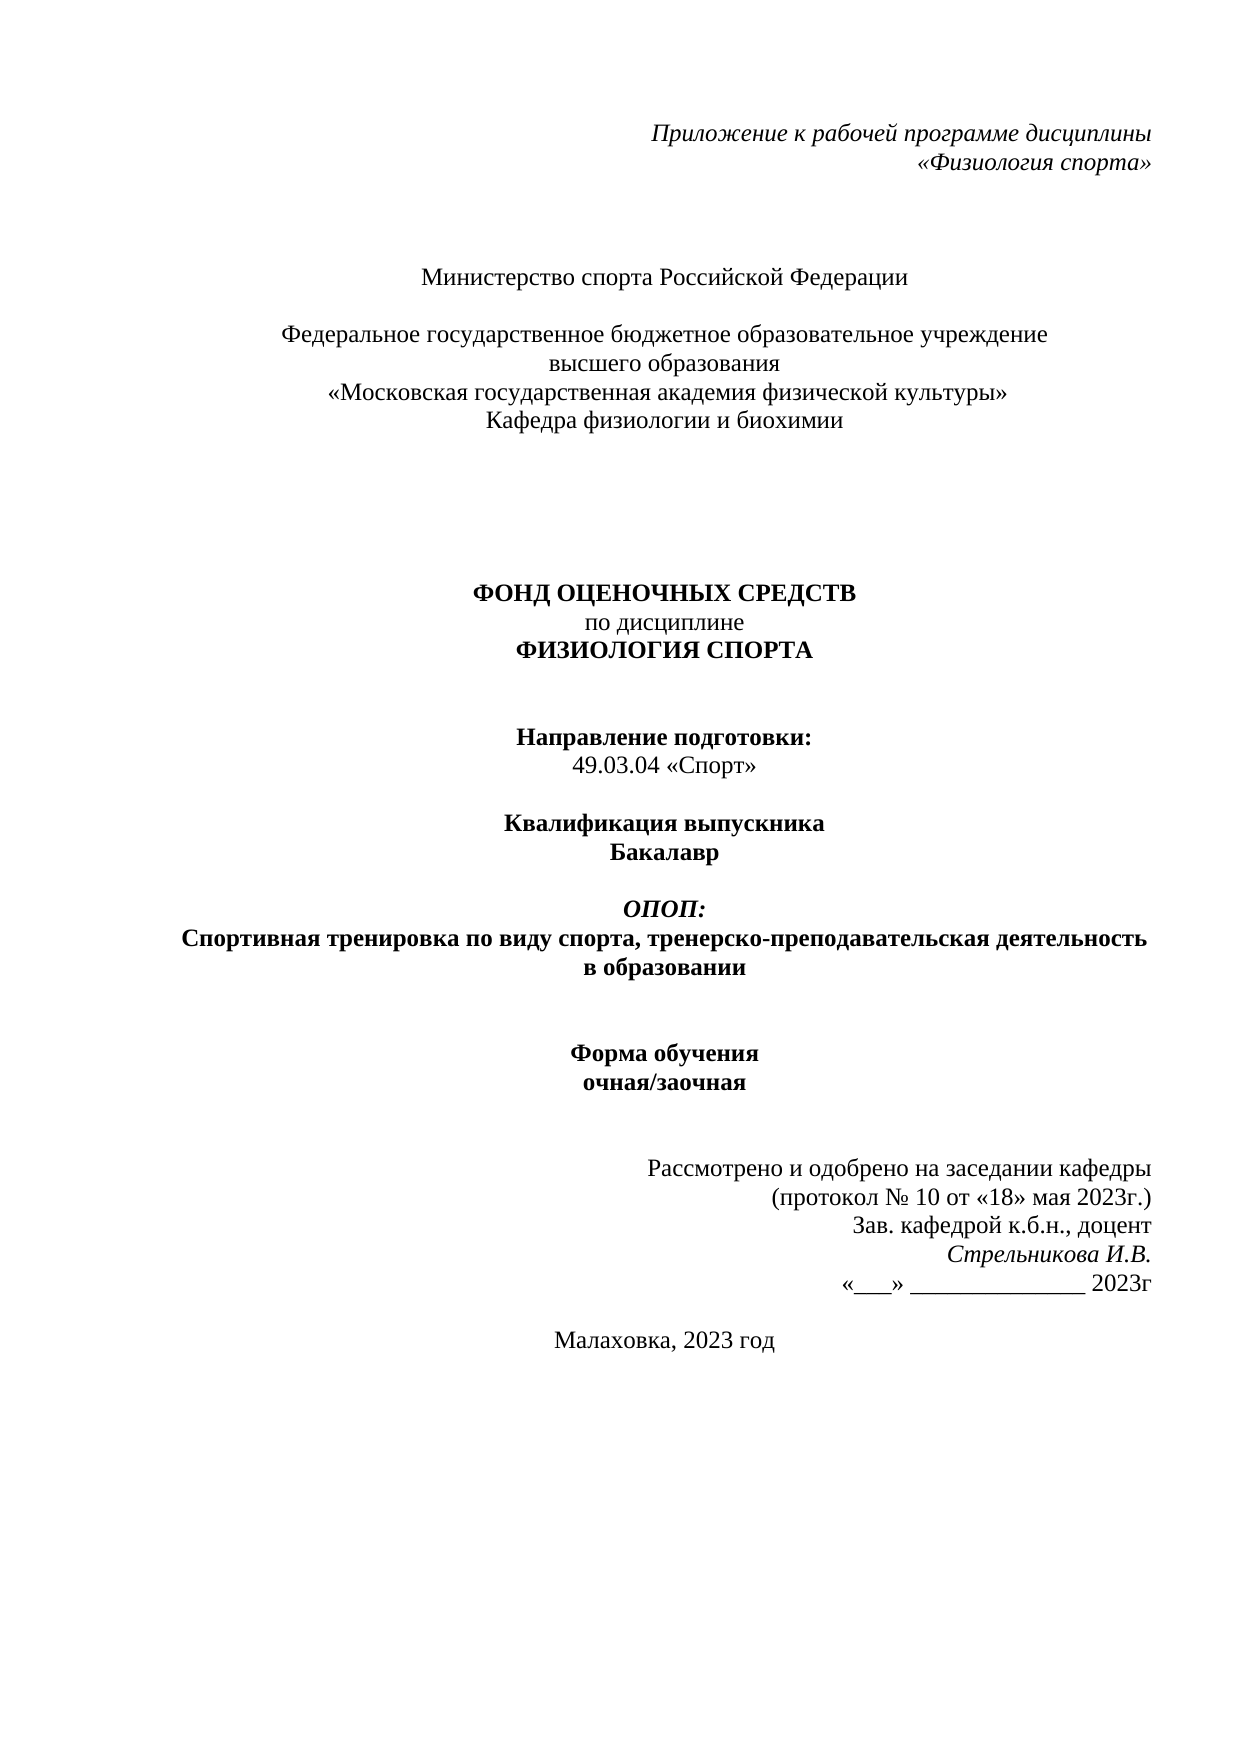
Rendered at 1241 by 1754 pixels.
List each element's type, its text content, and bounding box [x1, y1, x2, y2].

text Бакалавр [177, 837, 1152, 866]
text 49.03.04 «Спорт» [177, 751, 1152, 779]
text «___» ______________ 2023г [177, 1268, 1152, 1297]
text «Физиология спорта» [177, 147, 1152, 176]
text Квалификация выпускника [177, 808, 1152, 837]
text Форма обучения [177, 1038, 1152, 1067]
text Спортивная тренировка по виду спорта, тренерско-преподавательская деятельность в образовании [177, 923, 1152, 981]
text Приложение к рабочей программе дисциплины [177, 118, 1152, 147]
text ФИЗИОЛОГИЯ СПОРТА [177, 636, 1152, 664]
text «Московская государственная академия физической культуры» [177, 377, 1152, 406]
text Министерство спорта Российской Федерации [177, 262, 1152, 291]
text Кафедра физиологии и биохимии [177, 406, 1152, 434]
text ФОНД ОЦЕНОЧНЫХ СРЕДСТВ [177, 578, 1152, 607]
text по дисциплине [177, 607, 1152, 636]
text Федеральное государственное бюджетное образовательное учреждение [177, 319, 1152, 348]
text высшего образования [177, 348, 1152, 377]
text Малаховка, 2023 год [177, 1326, 1152, 1354]
text очная/заочная [177, 1067, 1152, 1096]
text (протокол № 10 от «18» мая 2023г.) [177, 1182, 1152, 1211]
text Направление подготовки: [177, 722, 1152, 751]
text Стрельникова И.В. [177, 1239, 1152, 1268]
text ОПОП: [177, 894, 1152, 923]
text Зав. кафедрой к.б.н., доцент [177, 1211, 1152, 1239]
text Рассмотрено и одобрено на заседании кафедры [177, 1153, 1152, 1182]
